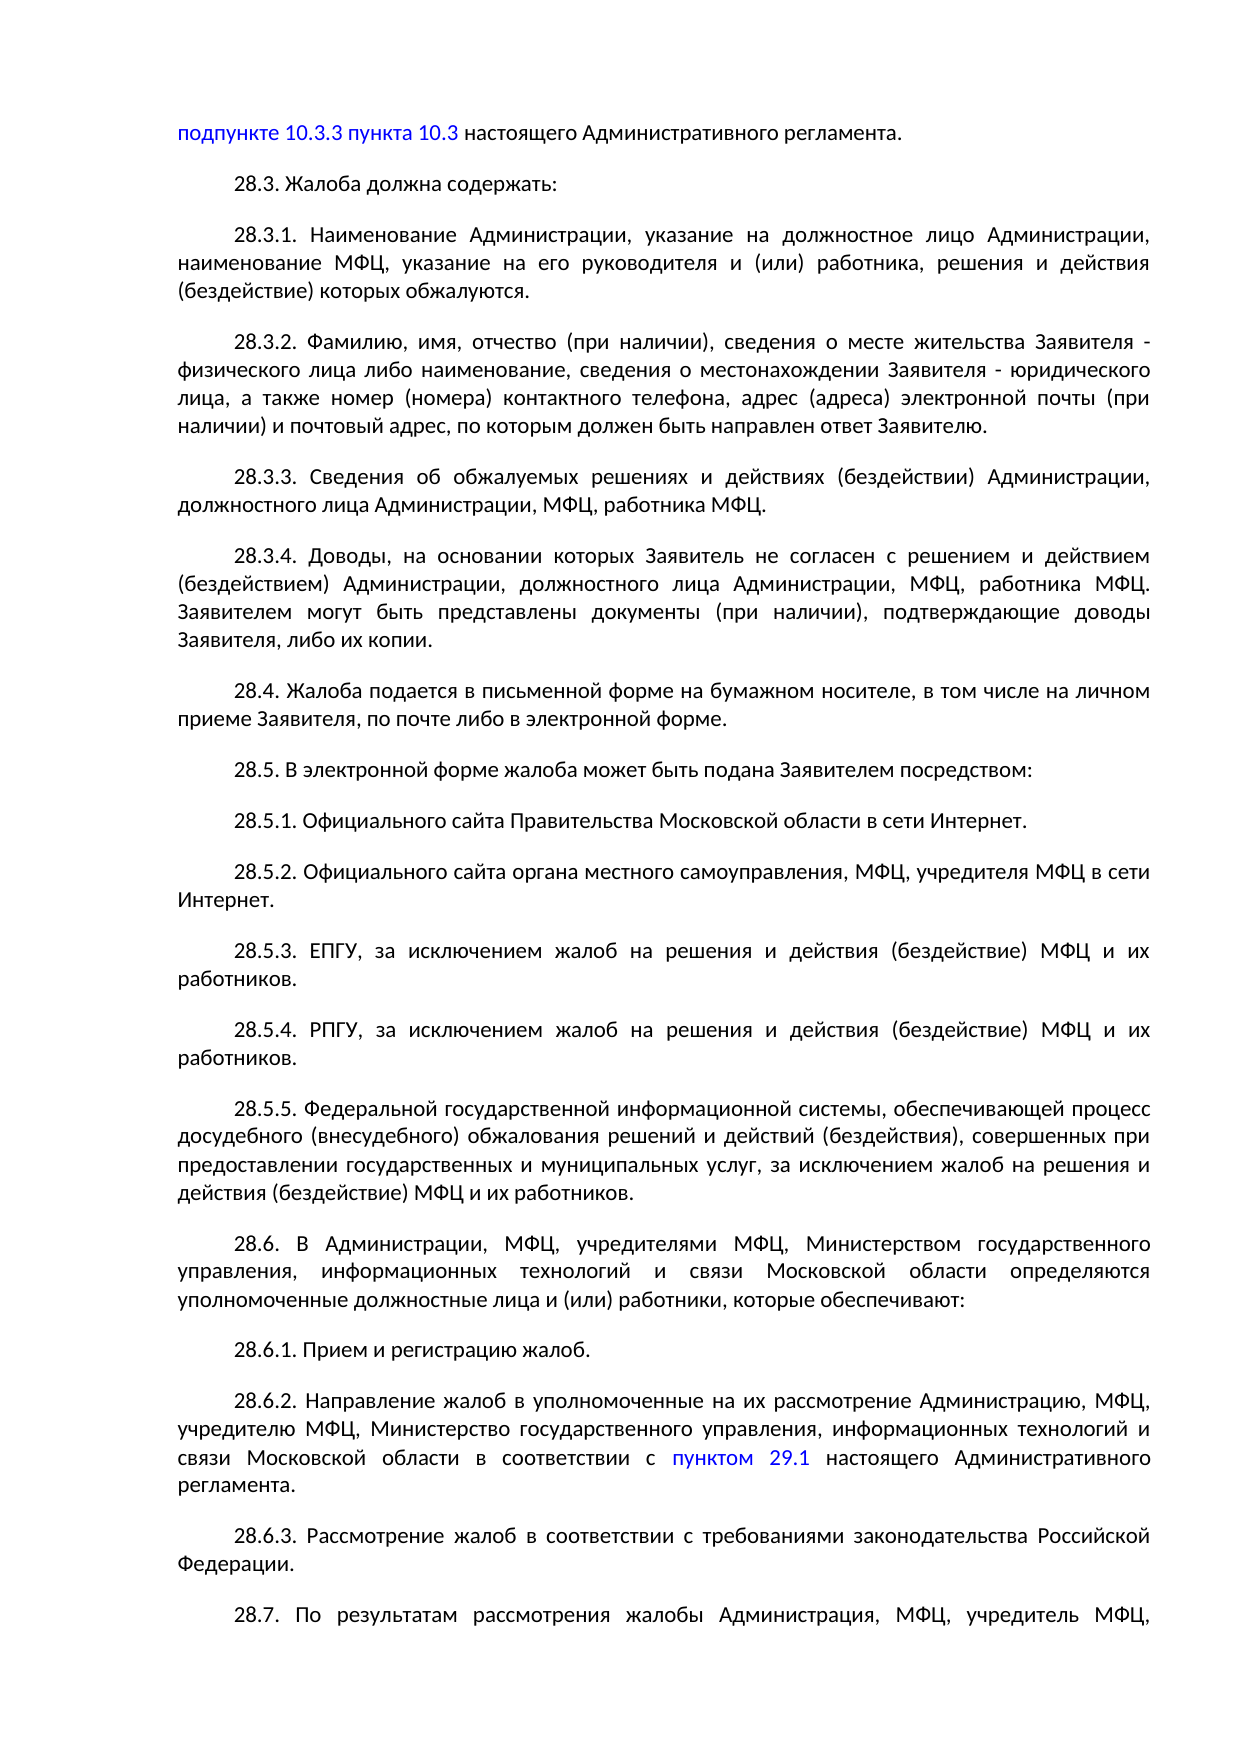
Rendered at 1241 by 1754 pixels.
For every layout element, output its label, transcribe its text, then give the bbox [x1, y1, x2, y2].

text 28.5.4. РПГУ, за исключением жалоб на решения и действия (бездействие) МФЦ и их работников. [177, 1015, 1152, 1071]
text 28.5.3. ЕПГУ, за исключением жалоб на решения и действия (бездействие) МФЦ и их работников. [177, 936, 1152, 992]
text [177, 1601, 1152, 1628]
text 28.3.3. Сведения об обжалуемых решениях и действиях (бездействии) Администрации, должностного лица Администрации, МФЦ, работника МФЦ. [177, 462, 1152, 518]
text 28.6. В Администрации, МФЦ, учредителями МФЦ, Министерством государственного управления, информационных технологий и связи Московской области определяются уполномоченные должностные лица и (или) работники, которые обеспечивают: [177, 1229, 1152, 1313]
text 28.5.5. Федеральной государственной информационной системы, обеспечивающей процесс досудебного (внесудебного) обжалования решений и действий (бездействия), совершенных при предоставлении государственных и муниципальных услуг, за исключением жалоб на решения и действия (бездействие) МФЦ и их работников. [177, 1094, 1152, 1206]
text 28.3.2. Фамилию, имя, отчество (при наличии), сведения о месте жительства Заявителя - физического лица либо наименование, сведения о местонахождении Заявителя - юридического лица, а также номер (номера) контактного телефона, адрес (адреса) электронной почты (при наличии) и почтовый адрес, по которым должен быть направлен ответ Заявителю. [177, 327, 1152, 439]
text 28.3. Жалоба должна содержать: [177, 169, 1152, 197]
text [177, 118, 1152, 146]
text 28.3.1. Наименование Администрации, указание на должностное лицо Администрации, наименование МФЦ, указание на его руководителя и (или) работника, решения и действия (бездействие) которых обжалуются. [177, 220, 1152, 304]
text 28.4. Жалоба подается в письменной форме на бумажном носителе, в том числе на личном приеме Заявителя, по почте либо в электронной форме. [177, 676, 1152, 732]
text 28.5.2. Официального сайта органа местного самоуправления, МФЦ, учредителя МФЦ в сети Интернет. [177, 857, 1152, 913]
text 28.5. В электронной форме жалоба может быть подана Заявителем посредством: [177, 755, 1152, 783]
text 28.6.2. Направление жалоб в уполномоченные на их рассмотрение Администрацию, МФЦ, учредителю МФЦ, Министерство государственного управления, информационных технологий и связи Московской области в соответствии с пунктом 29.1 настоящего Административного регламента. [177, 1387, 1152, 1499]
text 28.3.4. Доводы, на основании которых Заявитель не согласен с решением и действием (бездействием) Администрации, должностного лица Администрации, МФЦ, работника МФЦ. Заявителем могут быть представлены документы (при наличии), подтверждающие доводы Заявителя, либо их копии. [177, 541, 1152, 653]
text 28.6.1. Прием и регистрацию жалоб. [177, 1336, 1152, 1364]
text 28.5.1. Официального сайта Правительства Московской области в сети Интернет. [177, 806, 1152, 834]
text 28.6.3. Рассмотрение жалоб в соответствии с требованиями законодательства Российской Федерации. [177, 1522, 1152, 1578]
